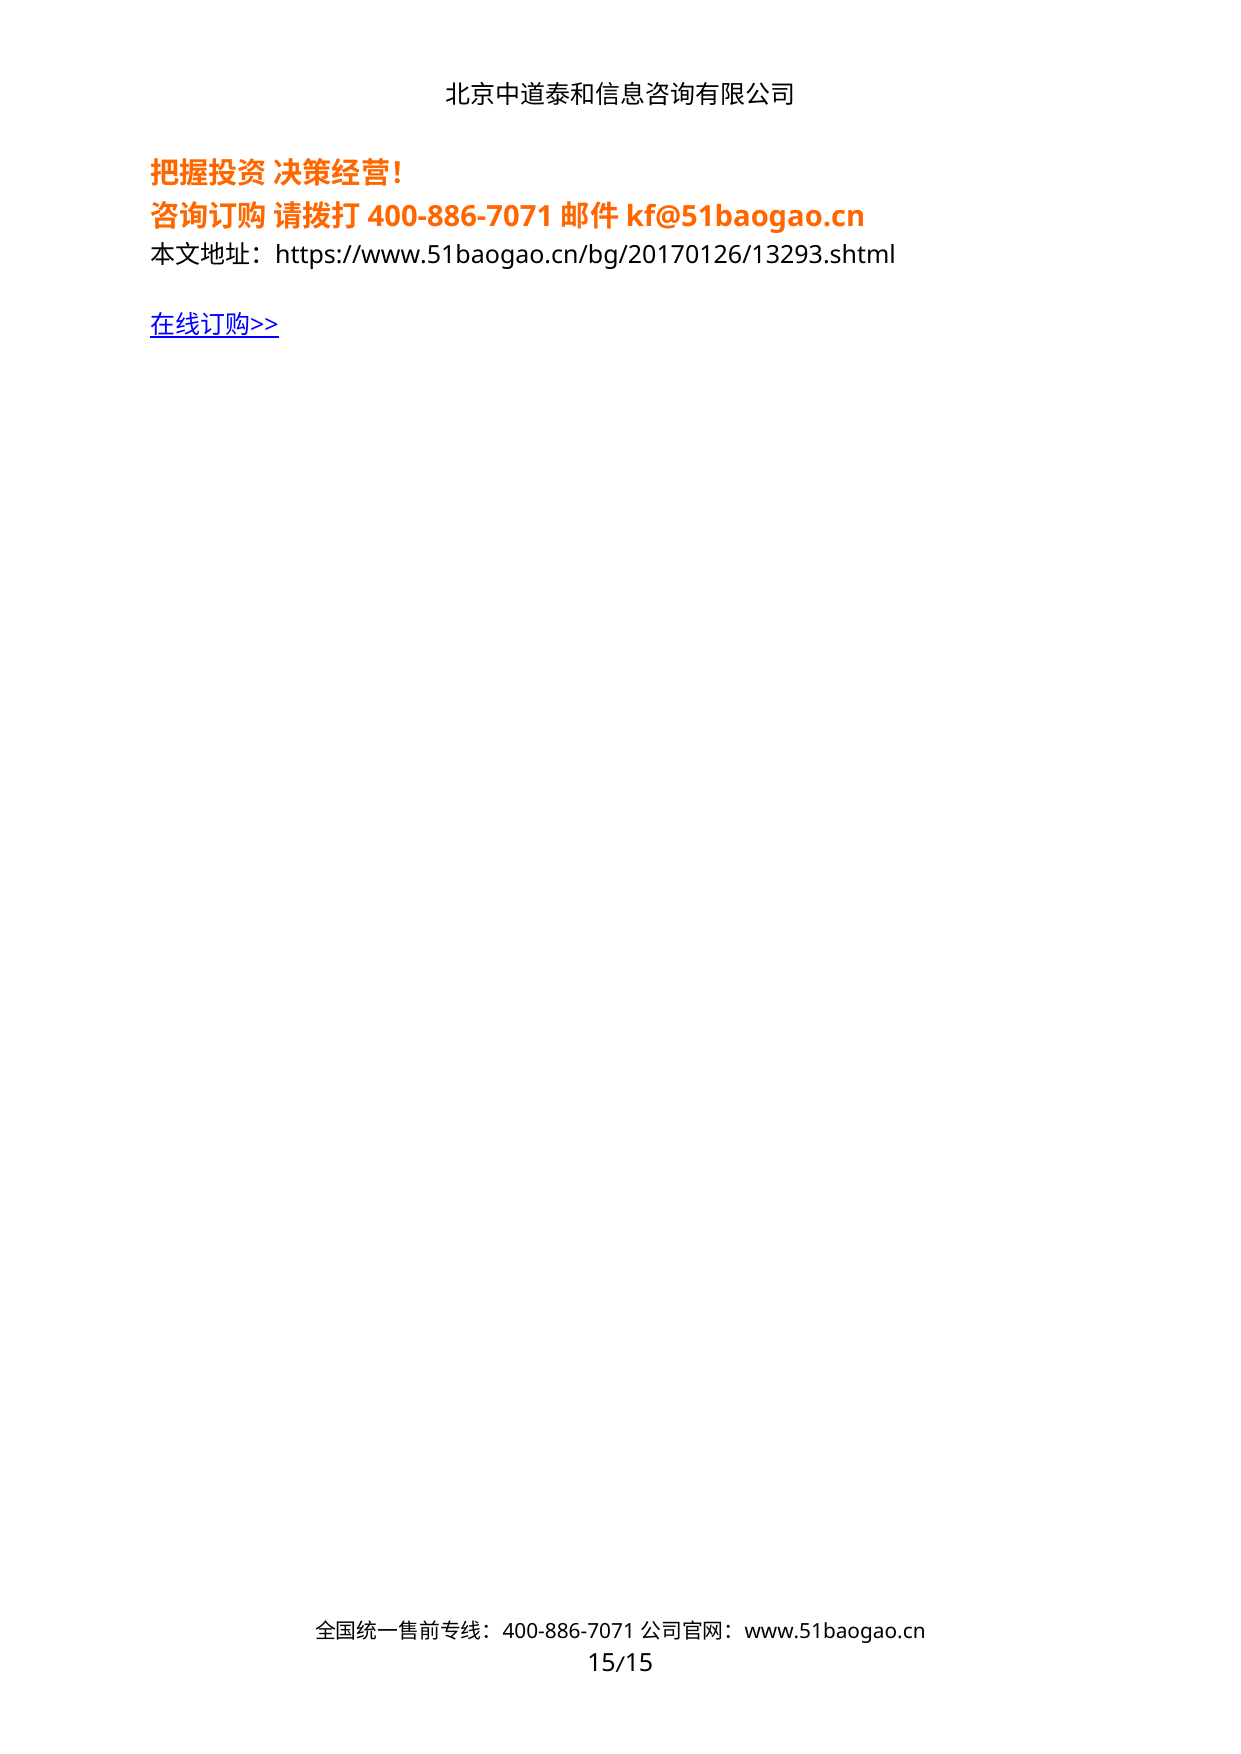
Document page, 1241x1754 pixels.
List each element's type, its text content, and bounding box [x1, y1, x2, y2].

text 在线订购>> [150, 271, 1090, 341]
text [150, 150, 1090, 271]
